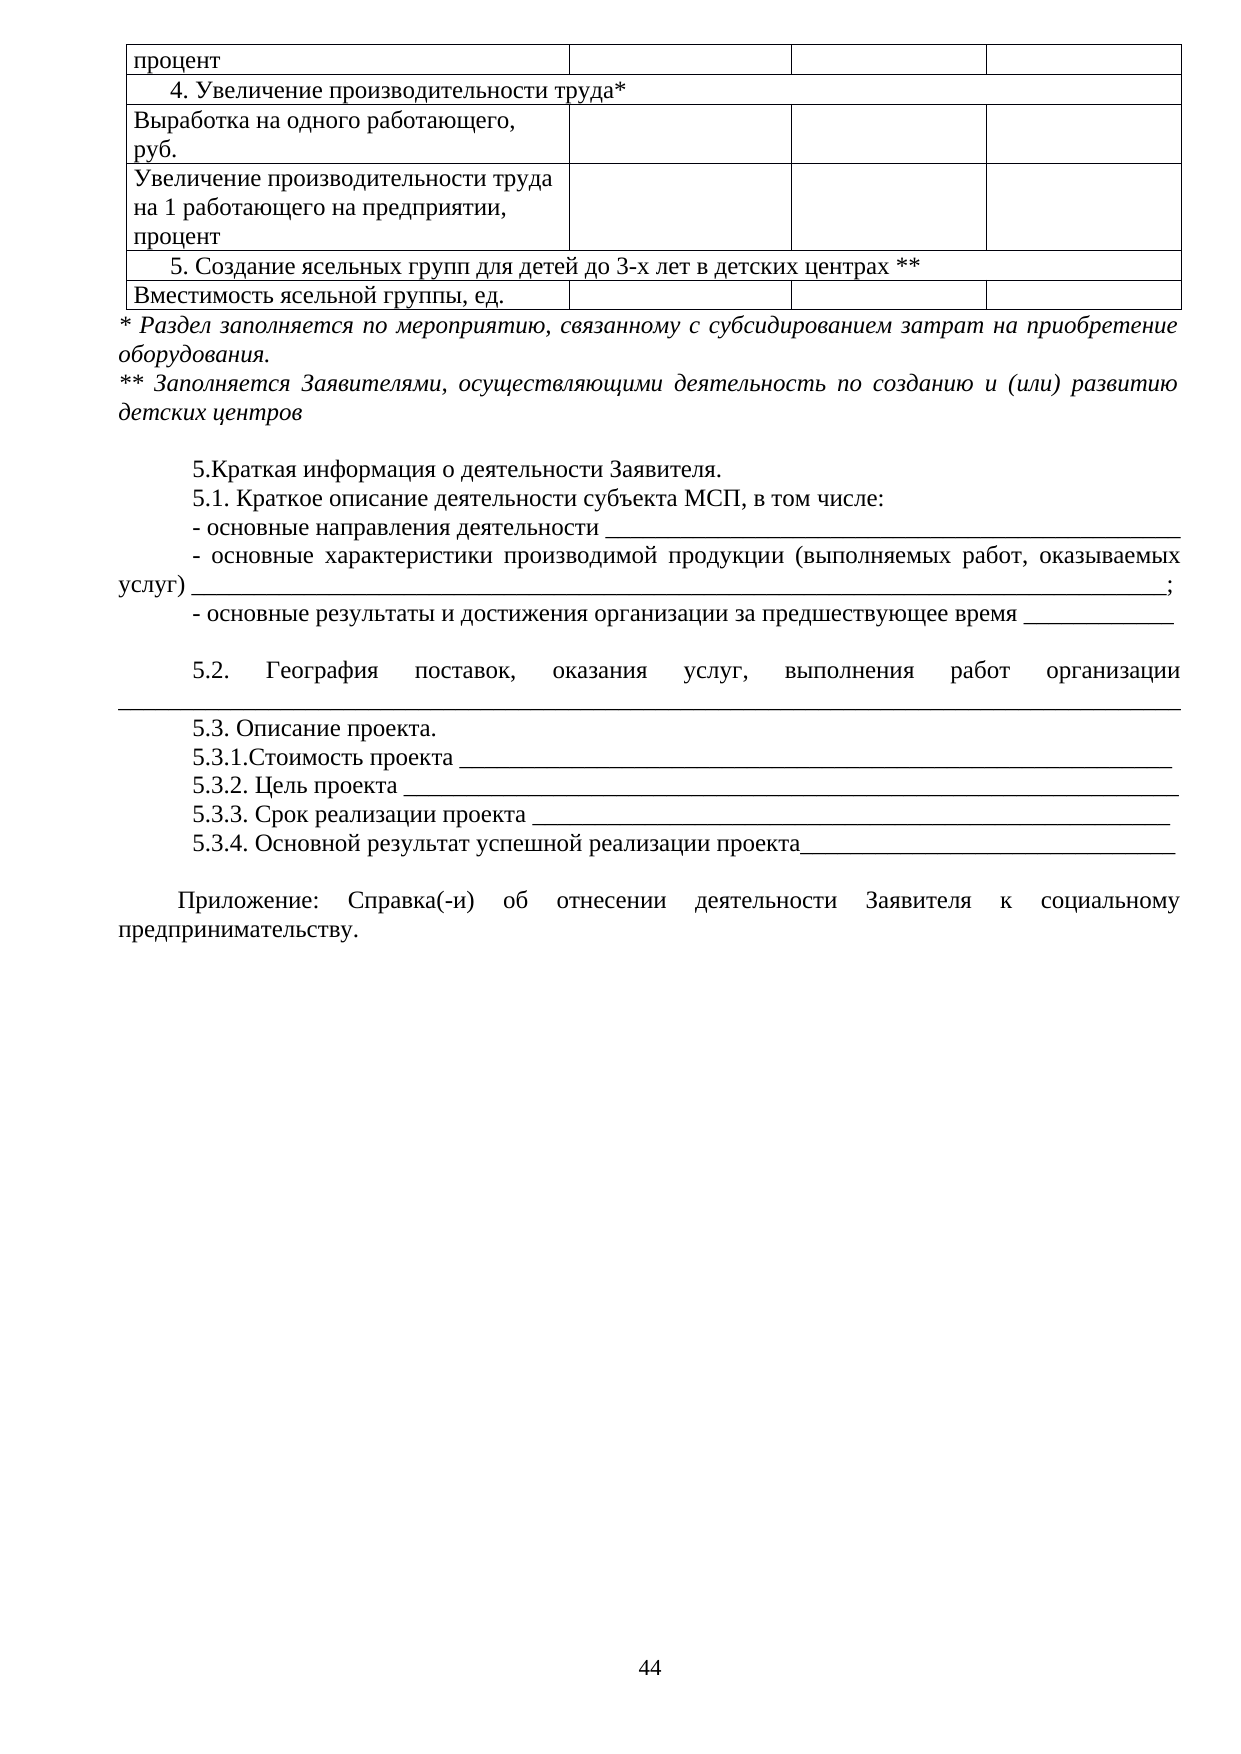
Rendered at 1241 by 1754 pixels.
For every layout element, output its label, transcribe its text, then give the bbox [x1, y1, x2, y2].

table_cell [987, 281, 1181, 309]
table_cell [792, 164, 986, 250]
text ** Заполняется Заявителями, осуществляющими деятельность по созданию и (или) развитию детских центров [118, 368, 1181, 425]
text 5.3. Описание проекта. [118, 713, 1181, 742]
table_cell [792, 45, 986, 74]
table_cell [792, 105, 986, 162]
table_cell [987, 164, 1181, 250]
table_cell [570, 164, 791, 250]
table_cell Выработка на одного работающего, руб. [127, 105, 569, 162]
text 5.Краткая информация о деятельности Заявителя. [118, 454, 1181, 483]
table_cell [570, 105, 791, 162]
table_cell [570, 281, 791, 309]
text 5.2. География поставок, оказания услуг, выполнения работ организации _____________________________________________________________________________________ [118, 655, 1181, 709]
table_cell 5. Создание ясельных групп для детей до 3-х лет в детских центрах ** [127, 251, 1181, 279]
table_cell [792, 281, 986, 309]
text 5.3.4. Основной результат успешной реализации проекта______________________________ [118, 828, 1181, 857]
table_cell [987, 45, 1181, 74]
text 5.1. Краткое описание деятельности субъекта МСП, в том числе: [118, 483, 1181, 512]
text - основные направления деятельности ______________________________________________ [118, 512, 1181, 540]
text Приложение: Справка(-и) об отнесении деятельности Заявителя к социальному предпринимательству. [118, 885, 1181, 943]
text 5.3.1.Стоимость проекта _________________________________________________________ [118, 742, 1181, 770]
table_cell Вместимость ясельной группы, ед. [127, 281, 569, 309]
text - основные характеристики производимой продукции (выполняемых работ, оказываемых услуг) ______________________________________________________________________________; [118, 540, 1181, 598]
table_cell 4. Увеличение производительности труда* [127, 75, 1181, 104]
table_cell [570, 45, 791, 74]
table_cell [987, 105, 1181, 162]
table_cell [127, 45, 569, 74]
text - основные результаты и достижения организации за предшествующее время ____________ [118, 598, 1181, 627]
text * Раздел заполняется по мероприятию, связанному с субсидированием затрат на приобретение оборудования. [118, 310, 1181, 368]
text 5.3.3. Срок реализации проекта ___________________________________________________ [118, 799, 1181, 828]
text 5.3.2. Цель проекта ______________________________________________________________ [118, 770, 1181, 799]
table_cell Увеличение производительности труда на 1 работающего на предприятии, процент [127, 164, 569, 250]
